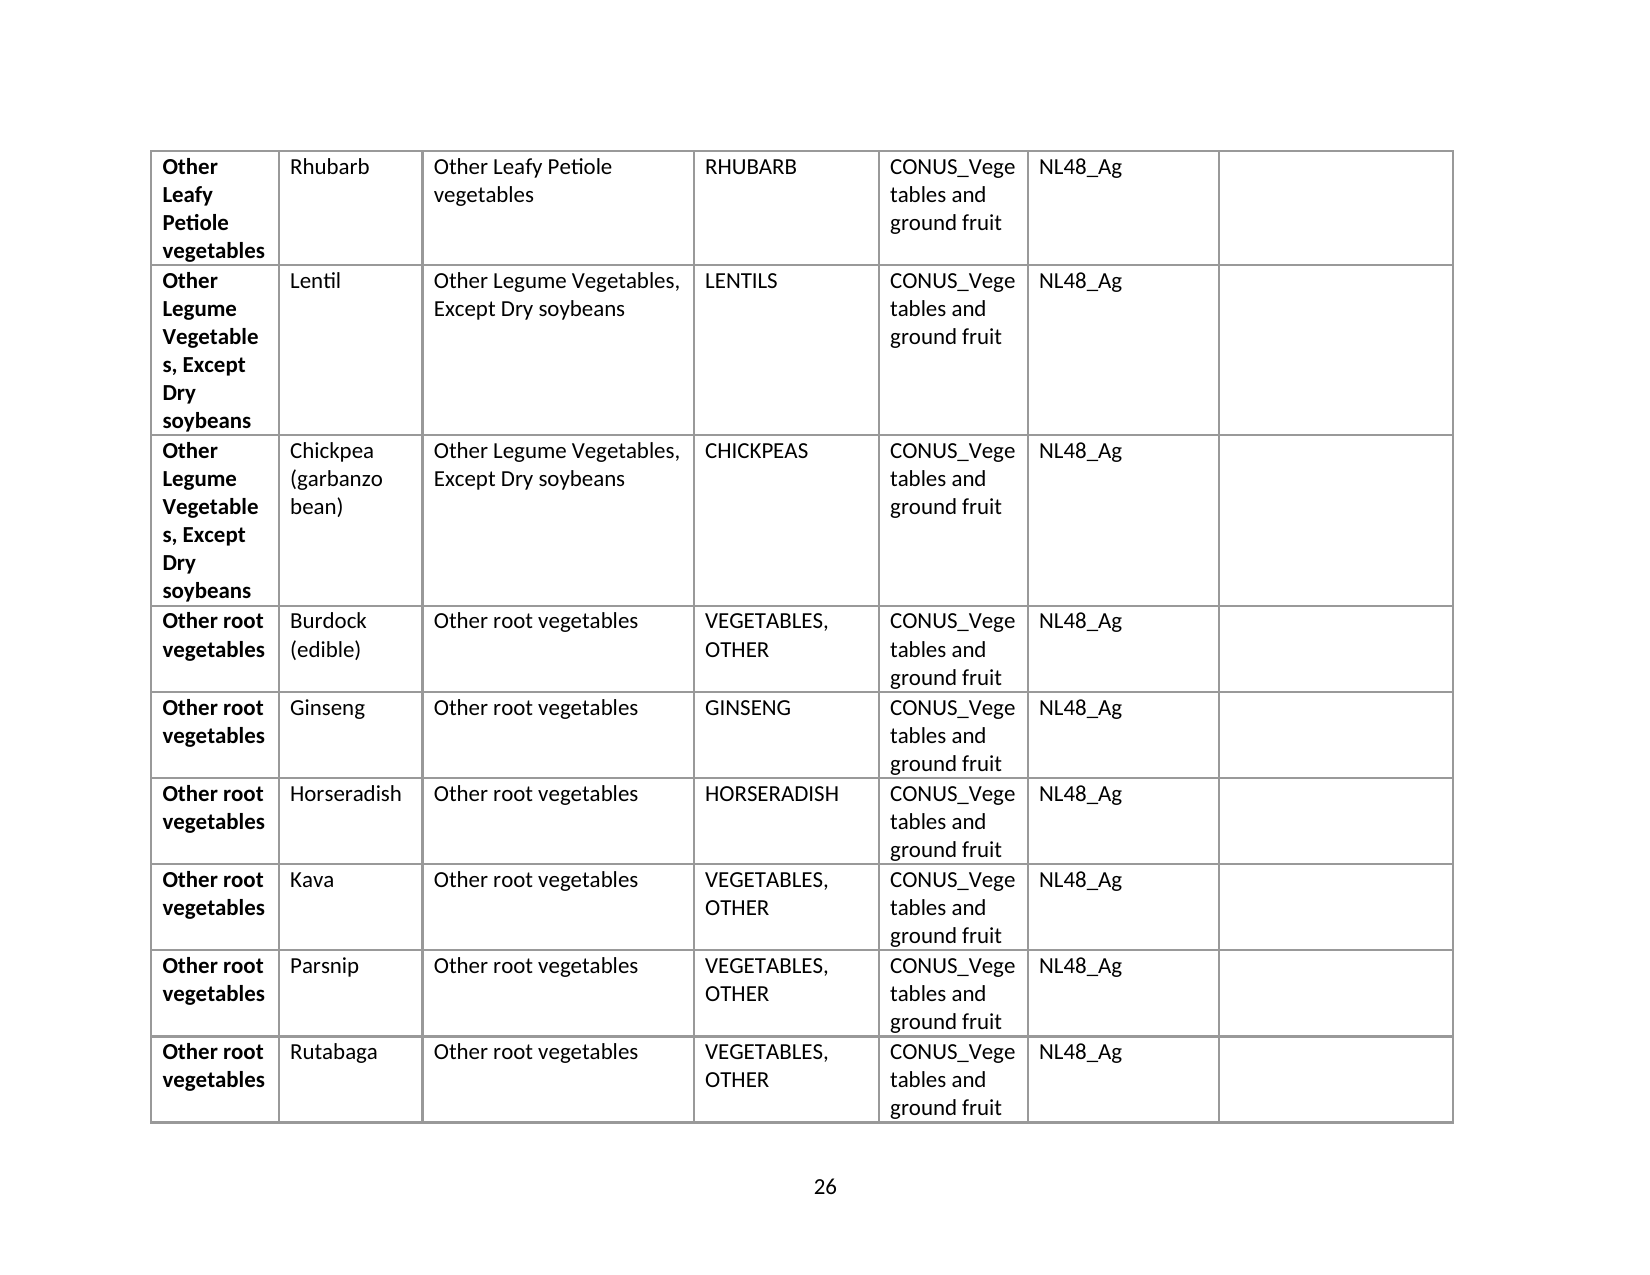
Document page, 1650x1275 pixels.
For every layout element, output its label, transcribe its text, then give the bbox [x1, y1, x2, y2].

table_cell Other root vegetables [424, 693, 693, 777]
table_cell [1220, 693, 1452, 777]
table_cell NL48_Ag [1029, 152, 1218, 264]
table_cell NL48_Ag [1029, 865, 1218, 949]
table_cell [1220, 865, 1452, 949]
table_cell NL48_Ag [1029, 951, 1218, 1035]
table_cell [1220, 951, 1452, 1035]
table_cell VEGETABLES, OTHER [695, 951, 878, 1035]
table_cell VEGETABLES, OTHER [695, 865, 878, 949]
table_cell RHUBARB [695, 152, 878, 264]
table_cell Chickpea (garbanzo bean) [280, 436, 421, 604]
table_cell NL48_Ag [1029, 607, 1218, 691]
table_cell Rutabaga [280, 1038, 421, 1121]
table_cell Other root vegetables [424, 951, 693, 1035]
table_cell Rhubarb [280, 152, 421, 264]
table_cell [424, 152, 693, 264]
table_cell Other root vegetables [152, 779, 278, 863]
table_cell NL48_Ag [1029, 1038, 1218, 1121]
table_cell Other Legume Vegetables, Except Dry soybeans [424, 266, 693, 434]
table_cell Other Legume Vegetables, Except Dry soybeans [152, 266, 278, 434]
table_cell Other root vegetables [424, 865, 693, 949]
table_cell CONUS_Vegetables and ground fruit [880, 693, 1027, 777]
table_cell [1220, 779, 1452, 863]
table_cell LENTILS [695, 266, 878, 434]
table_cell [880, 152, 1027, 264]
table_cell Other Legume Vegetables, Except Dry soybeans [152, 436, 278, 604]
table_cell CONUS_Vegetables and ground fruit [880, 607, 1027, 691]
table_cell NL48_Ag [1029, 693, 1218, 777]
table_cell Burdock (edible) [280, 607, 421, 691]
table_cell Other root vegetables [152, 693, 278, 777]
table_cell Parsnip [280, 951, 421, 1035]
table_cell Other root vegetables [424, 607, 693, 691]
table_cell Other root vegetables [152, 865, 278, 949]
table_cell VEGETABLES, OTHER [695, 1038, 878, 1121]
table_cell Other root vegetables [152, 607, 278, 691]
table_cell CONUS_Vegetables and ground fruit [880, 779, 1027, 863]
table_cell HORSERADISH [695, 779, 878, 863]
table_cell CONUS_Vegetables and ground fruit [880, 436, 1027, 604]
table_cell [152, 152, 278, 264]
table_cell Other root vegetables [424, 779, 693, 863]
table_cell Other root vegetables [152, 951, 278, 1035]
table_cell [424, 1038, 693, 1121]
table_cell NL48_Ag [1029, 436, 1218, 604]
table_cell [1220, 436, 1452, 604]
table_cell Other Legume Vegetables, Except Dry soybeans [424, 436, 693, 604]
table_cell [1220, 1038, 1452, 1121]
table_cell Kava [280, 865, 421, 949]
table_cell CONUS_Vegetables and ground fruit [880, 865, 1027, 949]
table_cell CONUS_Vegetables and ground fruit [880, 951, 1027, 1035]
table_cell GINSENG [695, 693, 878, 777]
table_cell [1220, 266, 1452, 434]
table_cell [1220, 152, 1452, 264]
table_cell NL48_Ag [1029, 266, 1218, 434]
table_cell NL48_Ag [1029, 779, 1218, 863]
table_cell Ginseng [280, 693, 421, 777]
table_cell CHICKPEAS [695, 436, 878, 604]
table_cell Horseradish [280, 779, 421, 863]
table_cell Lentil [280, 266, 421, 434]
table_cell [880, 1038, 1027, 1121]
table_cell [1220, 607, 1452, 691]
table_cell CONUS_Vegetables and ground fruit [880, 266, 1027, 434]
table_cell VEGETABLES, OTHER [695, 607, 878, 691]
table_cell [152, 1038, 278, 1121]
